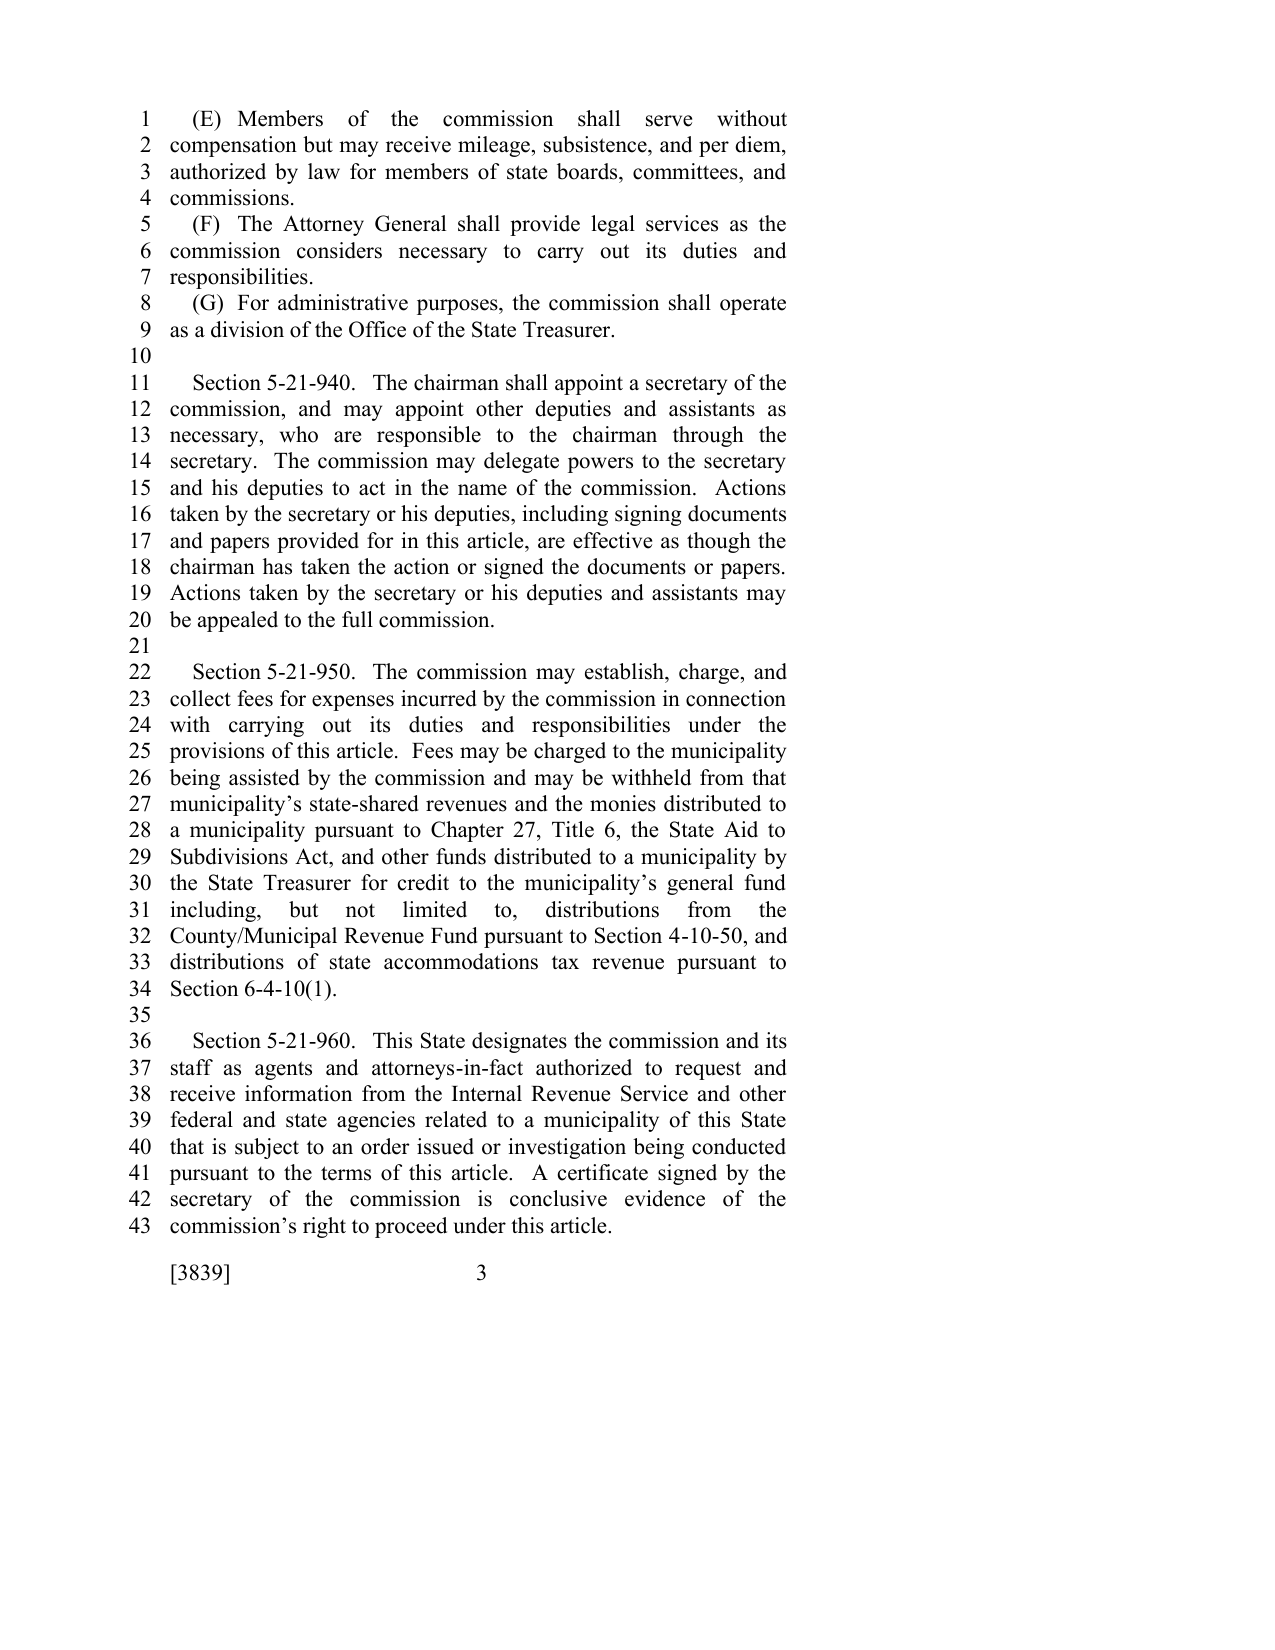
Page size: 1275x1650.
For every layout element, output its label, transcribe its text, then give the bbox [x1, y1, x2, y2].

text (F) The Attorney General shall provide legal services as the commission considers necessary to carry out its duties and responsibilities. [169, 210, 787, 289]
text (E) Members of the commission shall serve without compensation but may receive mileage, subsistence, and per diem, authorized by law for members of state boards, committees, and commissions. [169, 105, 787, 210]
text Section 5-21-940. The chairman shall appoint a secretary of the commission, and may appoint other deputies and assistants as necessary, who are responsible to the chairman through the secretary. The commission may delegate powers to the secretary and his deputies to act in the name of the commission. Actions taken by the secretary or his deputies, including signing documents and papers provided for in this article, are effective as though the chairman has taken the action or signed the documents or papers. Actions taken by the secretary or his deputies and assistants may be appealed to the full commission. [169, 368, 787, 632]
text (G) For administrative purposes, the commission shall operate as a division of the Office of the State Treasurer. [169, 289, 787, 342]
text Section 5-21-960. This State designates the commission and its staff as agents and attorneys-in-fact authorized to request and receive information from the Internal Revenue Service and other federal and state agencies related to a municipality of this State that is subject to an order issued or investigation being conducted pursuant to the terms of this article. A certificate signed by the secretary of the commission is conclusive evidence of the commission’s right to proceed under this article. [169, 1027, 787, 1238]
text Section 5-21-950. The commission may establish, charge, and collect fees for expenses incurred by the commission in connection with carrying out its duties and responsibilities under the provisions of this article. Fees may be charged to the municipality being assisted by the commission and may be withheld from that municipality’s state-shared revenues and the monies distributed to a municipality pursuant to Chapter 27, Title 6, the State Aid to Subdivisions Act, and other funds distributed to a municipality by the State Treasurer for credit to the municipality’s general fund including, but not limited to, distributions from the County/Municipal Revenue Fund pursuant to Section 4-10-50, and distributions of state accommodations tax revenue pursuant to Section 6-4-10(1). [169, 658, 787, 1001]
